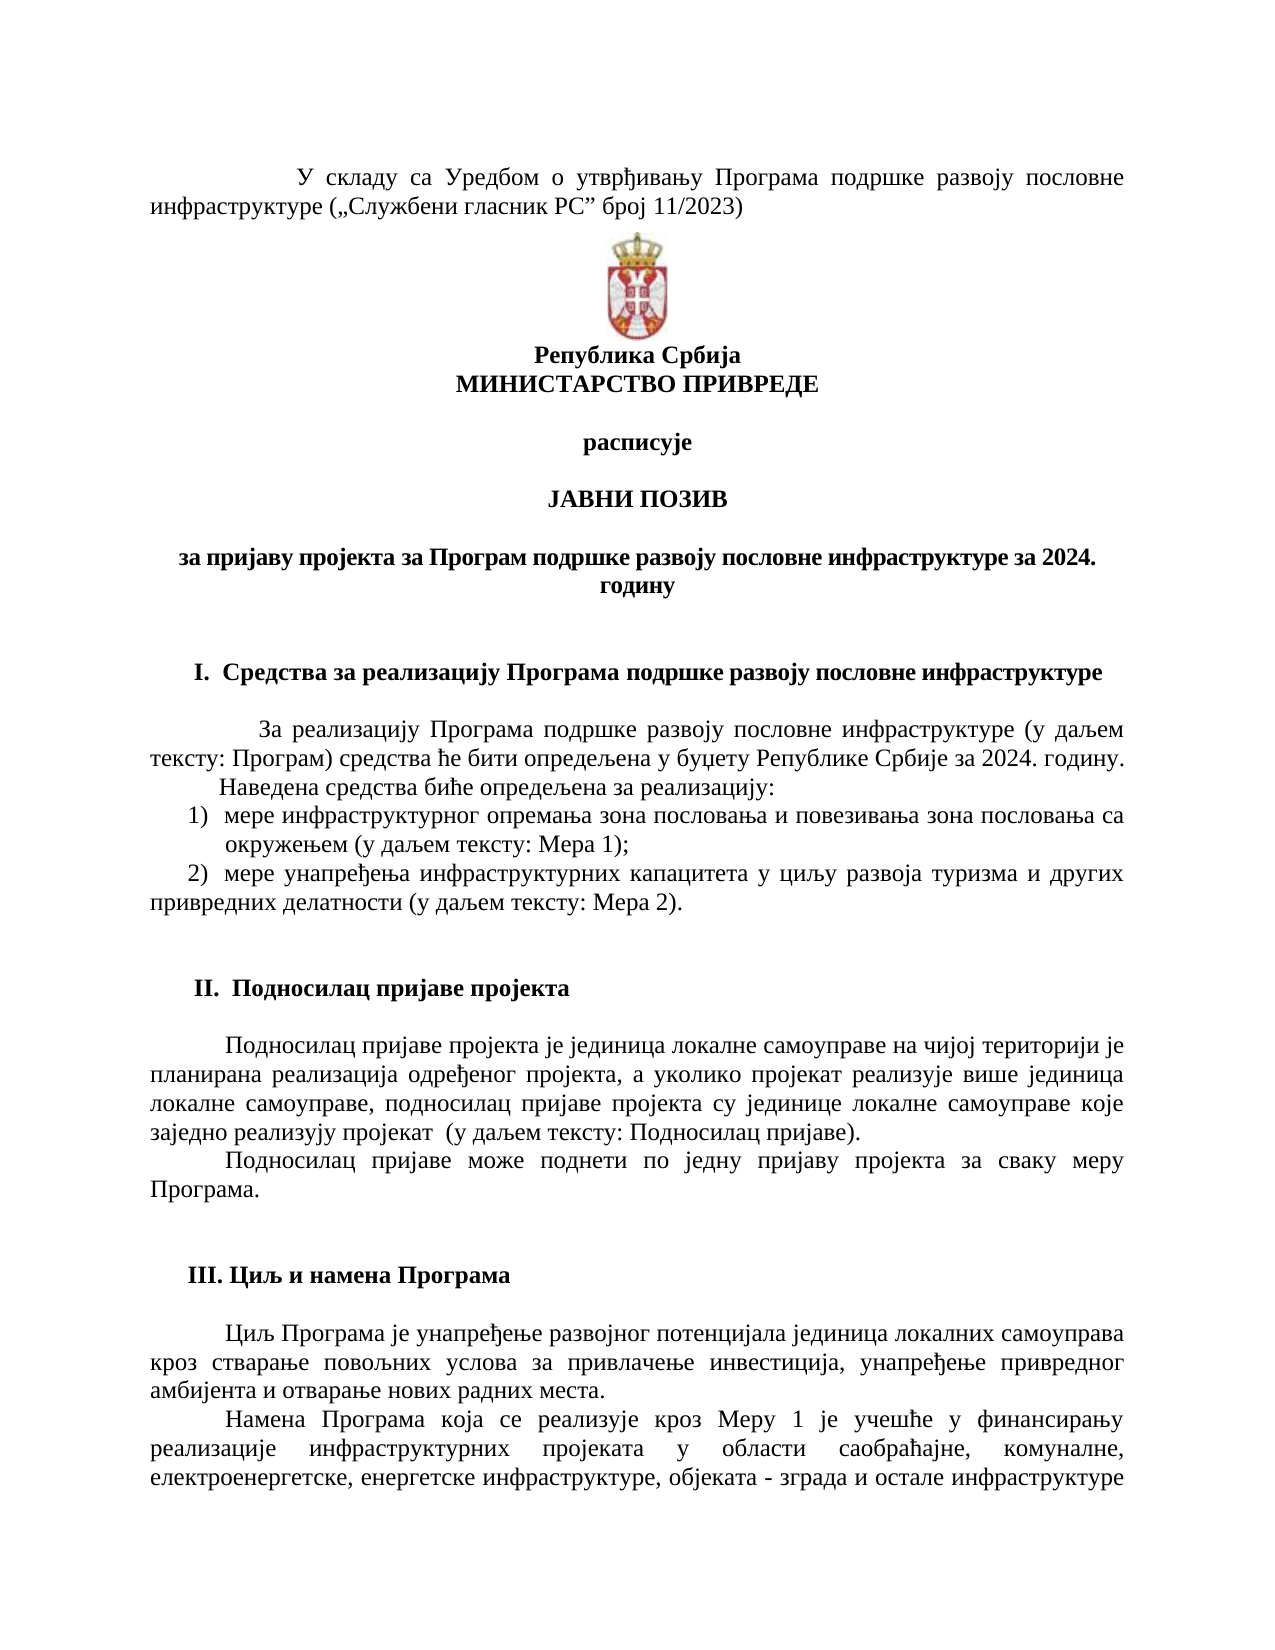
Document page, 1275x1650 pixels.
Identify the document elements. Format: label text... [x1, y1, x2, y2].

text II. Подносилац пријаве пројекта [150, 973, 1125, 1002]
text ЈАВНИ ПОЗИВ [150, 484, 1125, 513]
text расписује [150, 427, 1125, 455]
text за пријаву пројекта за Програм подршке развоју пословне инфраструктуре за 2024. годину [150, 542, 1125, 599]
text Наведенa средства биће опредељена за реализацију: [150, 772, 1125, 800]
text III. Циљ и намена Програма [150, 1260, 1125, 1289]
text Подносилац пријаве пројекта је јединица локалне самоуправе на чијој територији је планирана реализација одређеног пројекта, а уколико пројекат реализује више јединица локалне самоуправе, подносилац пријаве пројекта су јединице локалне самоуправе које заједно реализују пројекат (у даљем тексту: Подносилац пријаве). [150, 1030, 1125, 1145]
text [150, 1404, 1125, 1490]
text I. Средства за реализацију Програма подршке развоју пословне инфраструктуре [150, 657, 1125, 685]
text Република Србија [150, 340, 1125, 369]
list мере инфраструктурног опремања зона пословања и повезивања зона пословања са окружењем (у даљем тексту: Мера 1); [187, 800, 1125, 858]
text Подносилац пријаве може поднети по једну пријаву пројекта за сваку меру Програма. [150, 1145, 1125, 1203]
text У складу са Уредбом о утврђивању Програма подршке развоју пословне инфраструктуре („Службени гласник РС” број 11/2023) [150, 162, 1125, 220]
text За реализацију Програма подршке развоју пословне инфраструктуре (у даљем тексту: Програм) средства ће бити опредељена у буџету Републике Србије за 2024. годину. [150, 714, 1125, 772]
picture [607, 232, 668, 341]
text МИНИСТАРСТВО ПРИВРЕДЕ [150, 369, 1125, 398]
list мере унапређења инфраструктурних капацитета у циљу развоја туризма и других привредних делатности (у даљем тексту: Мера 2). [150, 858, 1125, 915]
text Циљ Програма је унапређење развојног потенцијала јединица локалних самоуправа кроз стварање повољних услова за привлачење инвестиција, унапређење привредног амбијента и отварање нових радних места. [150, 1318, 1125, 1404]
